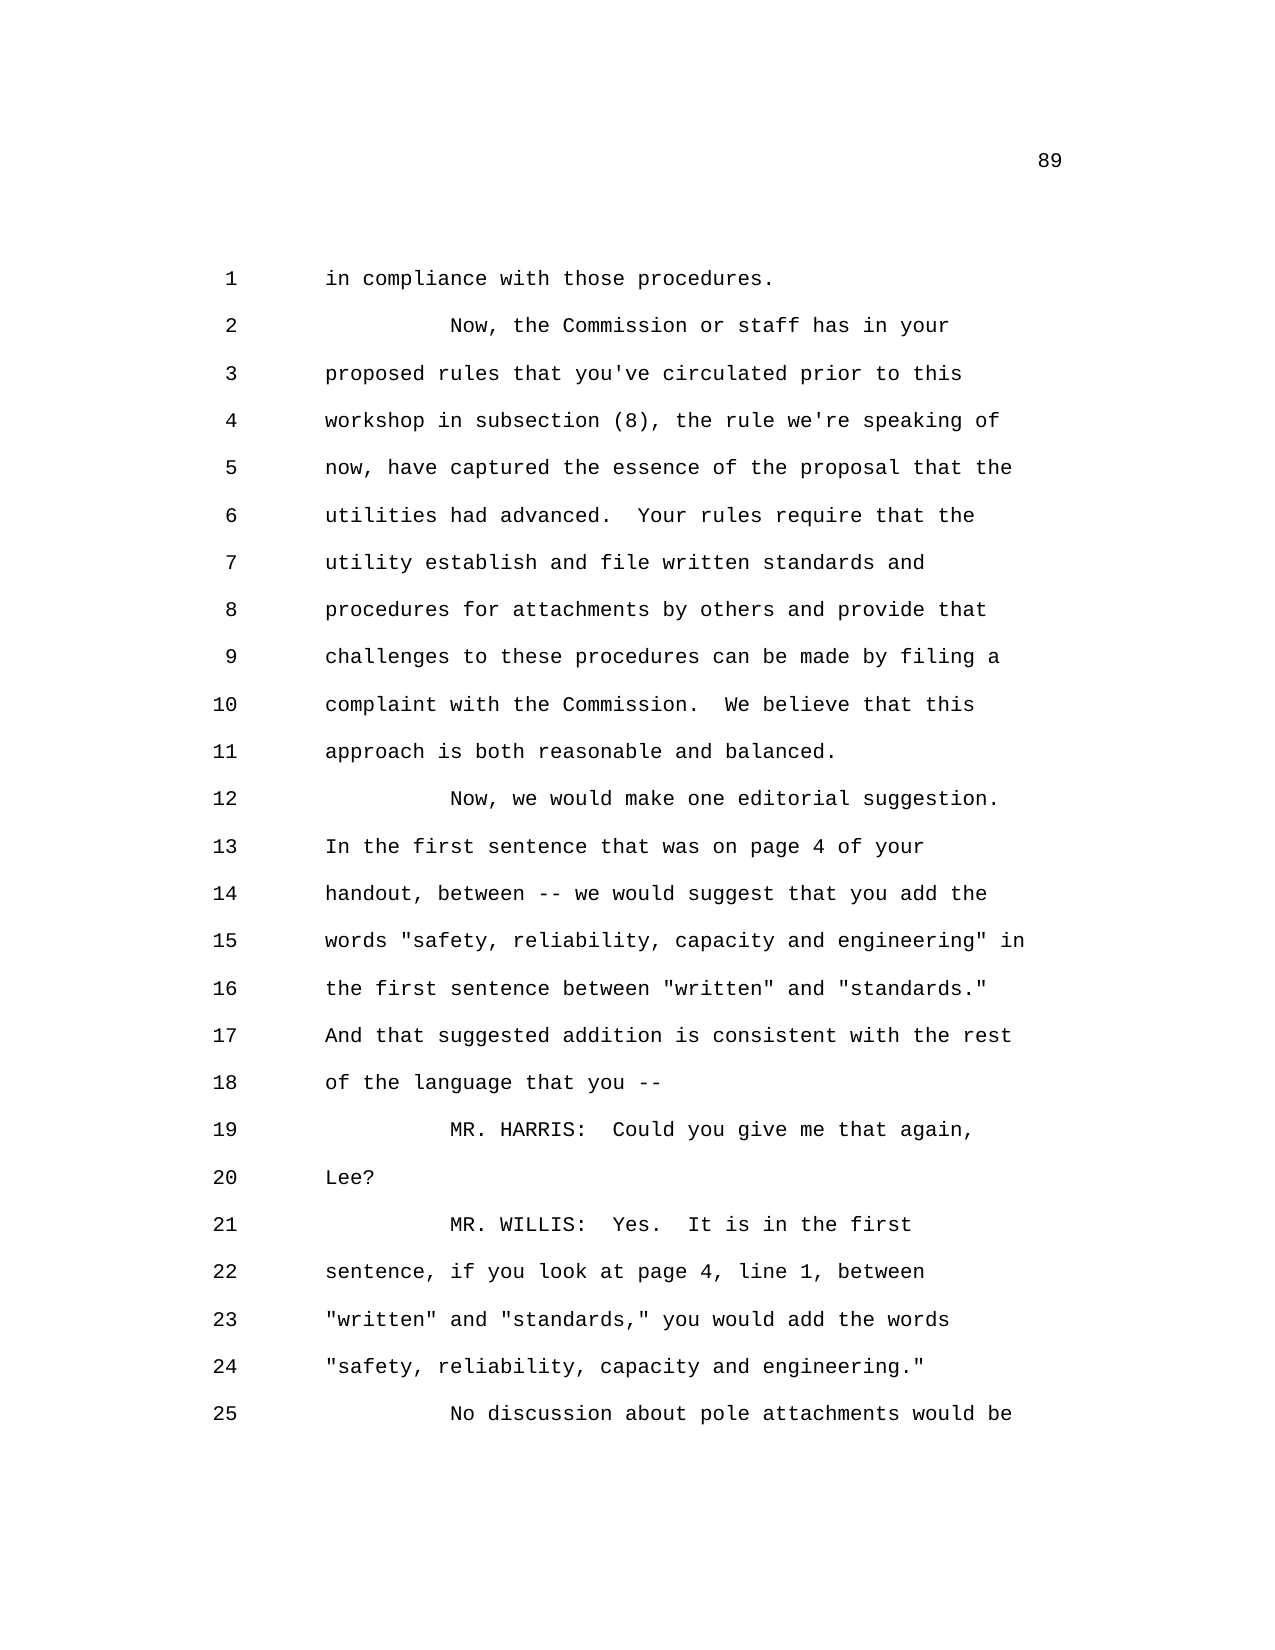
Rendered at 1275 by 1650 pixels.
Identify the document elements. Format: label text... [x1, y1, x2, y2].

text 23 "written" and "standards," you would add the words [137, 1309, 1138, 1332]
text 3 proposed rules that you've circulated prior to this [137, 363, 1138, 386]
text 8 procedures for attachments by others and provide that [137, 599, 1138, 623]
text 16 the first sentence between "written" and "standards." [137, 978, 1138, 1001]
text 4 workshop in subsection (8), the rule we're speaking of [137, 410, 1138, 434]
text 14 handout, between -- we would suggest that you add the [137, 883, 1138, 907]
text 89 [137, 150, 1138, 174]
text 1 in compliance with those procedures. [137, 268, 1138, 292]
text 6 utilities had advanced. Your rules require that the [137, 505, 1138, 528]
text 18 of the language that you -- [137, 1072, 1138, 1096]
text 22 sentence, if you look at page 4, line 1, between [137, 1261, 1138, 1285]
text 17 And that suggested addition is consistent with the rest [137, 1025, 1138, 1048]
text 25 No discussion about pole attachments would be [137, 1403, 1138, 1427]
text 15 words "safety, reliability, capacity and engineering" in [137, 930, 1138, 954]
text 20 Lee? [137, 1167, 1138, 1190]
text 10 complaint with the Commission. We believe that this [137, 694, 1138, 717]
text 9 challenges to these procedures can be made by filing a [137, 647, 1138, 670]
text 19 MR. HARRIS: Could you give me that again, [137, 1119, 1138, 1143]
text 5 now, have captured the essence of the proposal that the [137, 457, 1138, 481]
text 24 "safety, reliability, capacity and engineering." [137, 1356, 1138, 1379]
text 12 Now, we would make one editorial suggestion. [137, 788, 1138, 812]
text 2 Now, the Commission or staff has in your [137, 316, 1138, 339]
text 13 In the first sentence that was on page 4 of your [137, 836, 1138, 859]
text 21 MR. WILLIS: Yes. It is in the first [137, 1214, 1138, 1238]
text 11 approach is both reasonable and balanced. [137, 741, 1138, 765]
text 7 utility establish and file written standards and [137, 552, 1138, 576]
